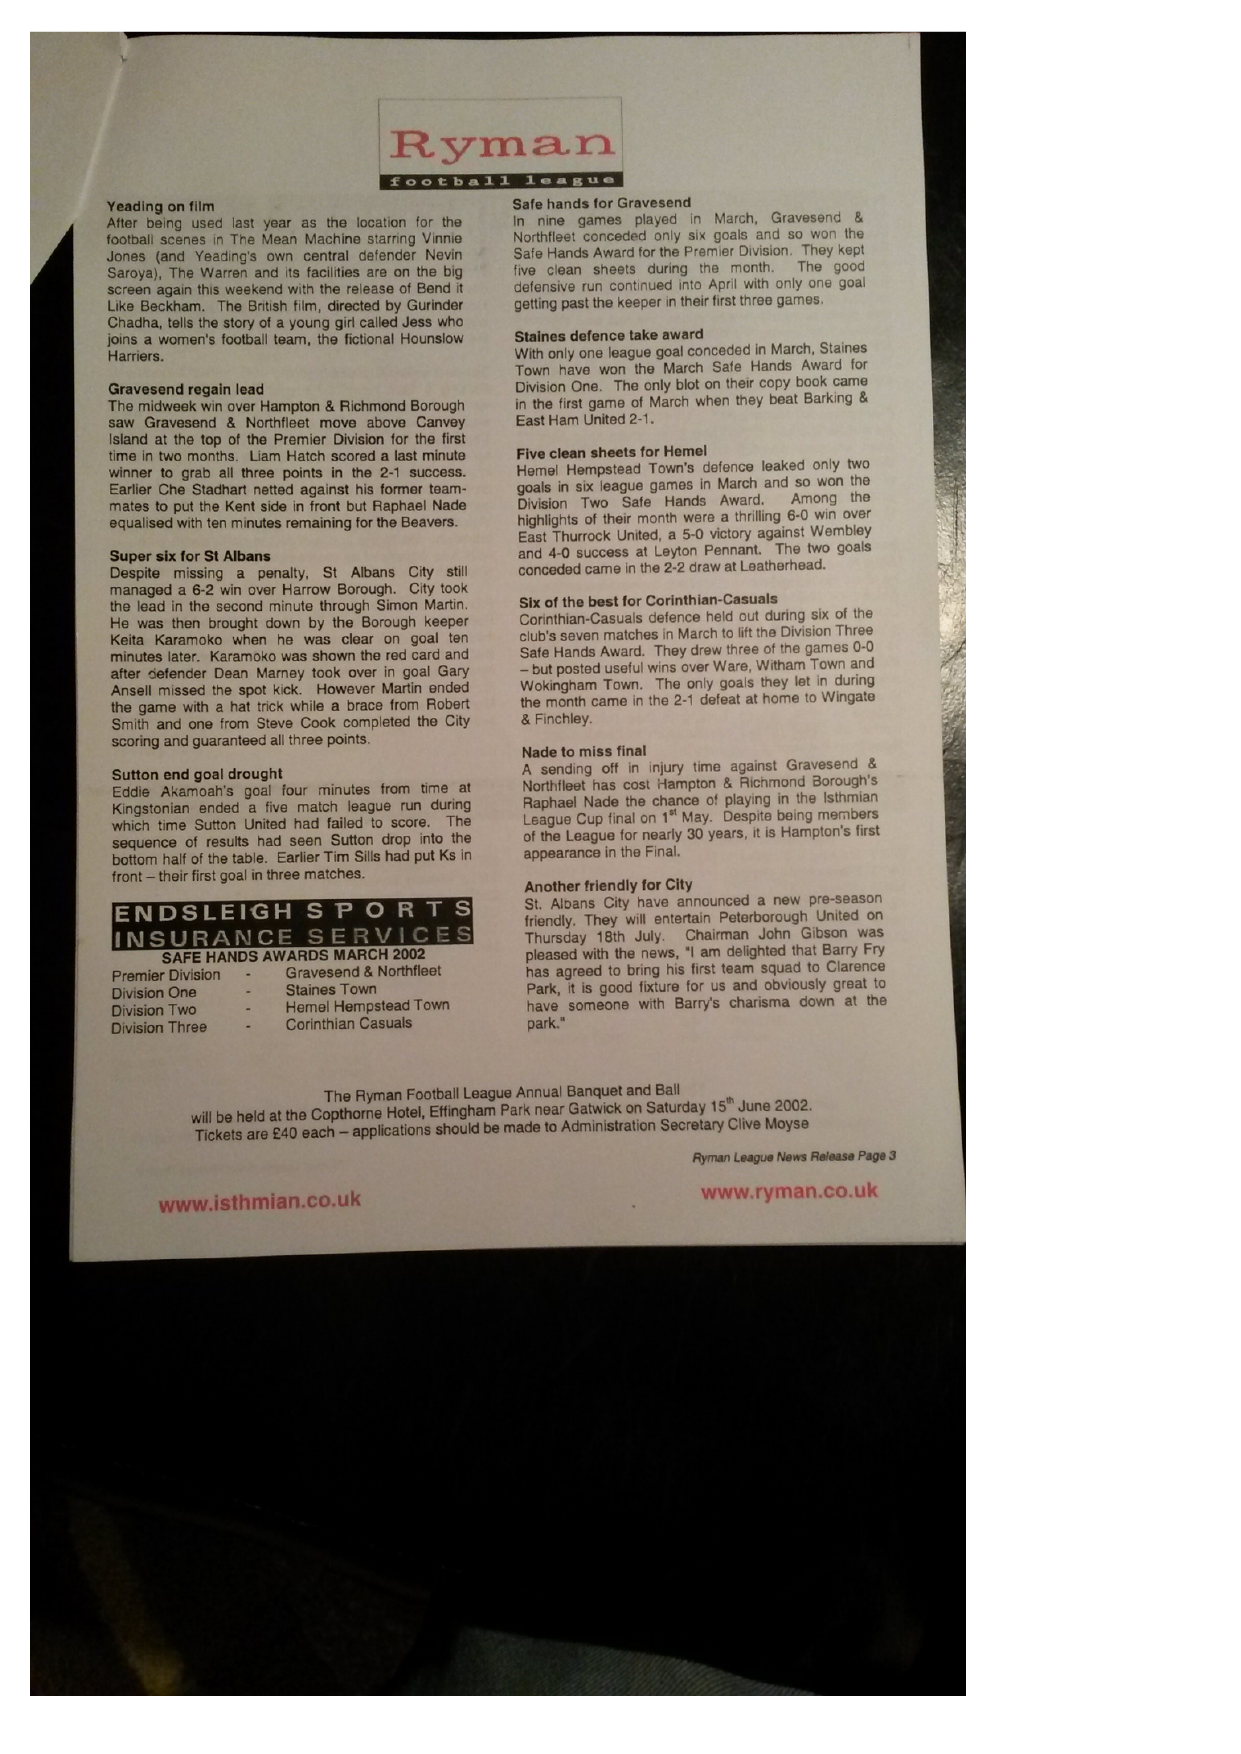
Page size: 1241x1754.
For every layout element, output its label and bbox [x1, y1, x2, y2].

picture [31, 34, 966, 1696]
